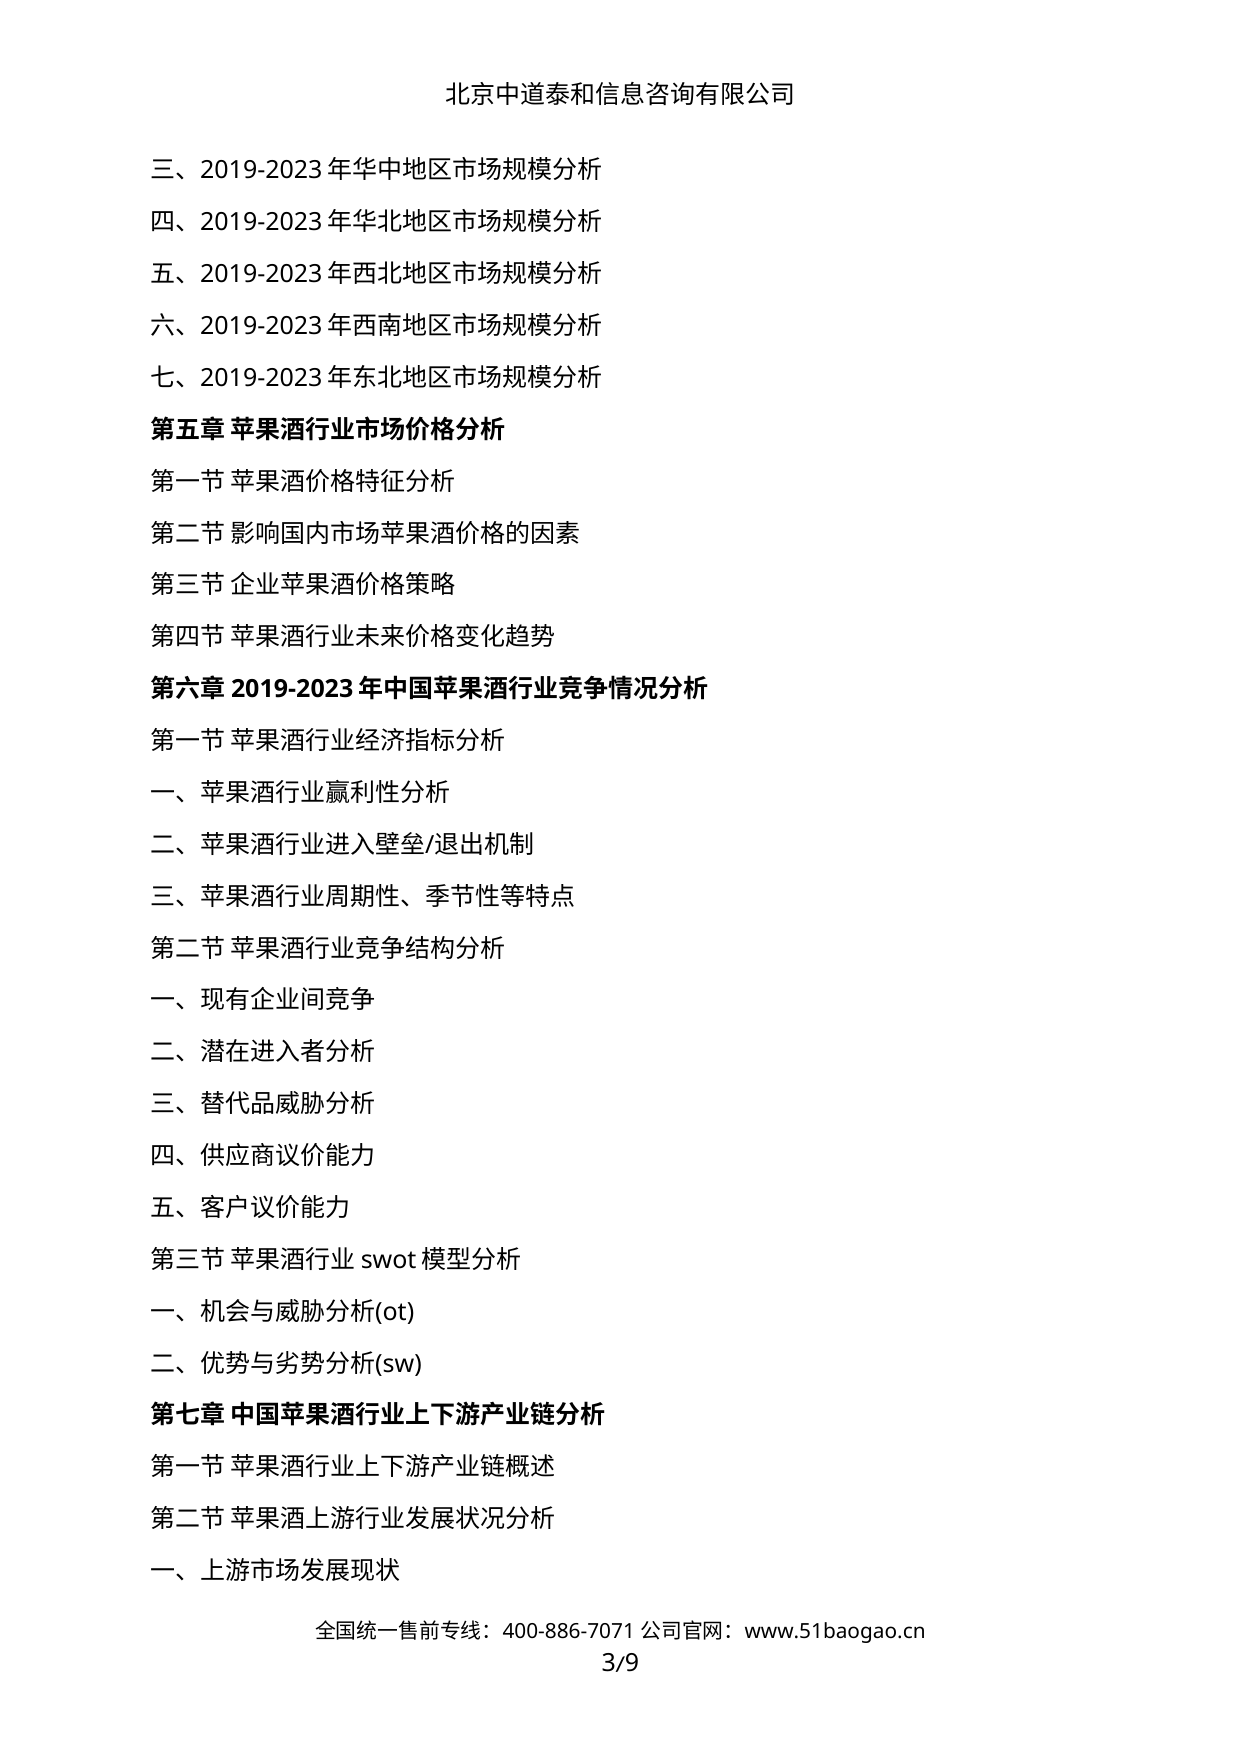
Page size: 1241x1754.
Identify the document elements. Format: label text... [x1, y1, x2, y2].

text 第六章 2019-2023年中国苹果酒行业竞争情况分析 [150, 669, 1090, 705]
text 第一节 苹果酒价格特征分析 [150, 461, 1090, 497]
text 三、苹果酒行业周期性、季节性等特点 [150, 876, 1090, 912]
text 二、苹果酒行业进入壁垒/退出机制 [150, 824, 1090, 861]
text 第二节 影响国内市场苹果酒价格的因素 [150, 513, 1090, 549]
text 第一节 苹果酒行业经济指标分析 [150, 721, 1090, 757]
text 第二节 苹果酒行业竞争结构分析 [150, 928, 1090, 964]
text 四、2019-2023年华北地区市场规模分析 [150, 202, 1090, 238]
text 三、替代品威胁分析 [150, 1084, 1090, 1120]
text 五、2019-2023年西北地区市场规模分析 [150, 254, 1090, 290]
text 第七章 中国苹果酒行业上下游产业链分析 [150, 1395, 1090, 1431]
text 七、2019-2023年东北地区市场规模分析 [150, 357, 1090, 394]
text 五、客户议价能力 [150, 1187, 1090, 1224]
text 二、潜在进入者分析 [150, 1032, 1090, 1068]
text 第三节 企业苹果酒价格策略 [150, 565, 1090, 601]
text 第三节 苹果酒行业swot模型分析 [150, 1239, 1090, 1276]
text 一、苹果酒行业赢利性分析 [150, 772, 1090, 809]
text 三、2019-2023年华中地区市场规模分析 [150, 150, 1090, 186]
text 第一节 苹果酒行业上下游产业链概述 [150, 1447, 1090, 1483]
text 六、2019-2023年西南地区市场规模分析 [150, 306, 1090, 342]
text 一、现有企业间竞争 [150, 980, 1090, 1016]
text 一、上游市场发展现状 [150, 1551, 1090, 1587]
text 一、机会与威胁分析(ot) [150, 1291, 1090, 1327]
text 第四节 苹果酒行业未来价格变化趋势 [150, 617, 1090, 653]
text 第二节 苹果酒上游行业发展状况分析 [150, 1499, 1090, 1535]
text 第五章 苹果酒行业市场价格分析 [150, 409, 1090, 446]
text 四、供应商议价能力 [150, 1136, 1090, 1172]
text 二、优势与劣势分析(sw) [150, 1343, 1090, 1379]
